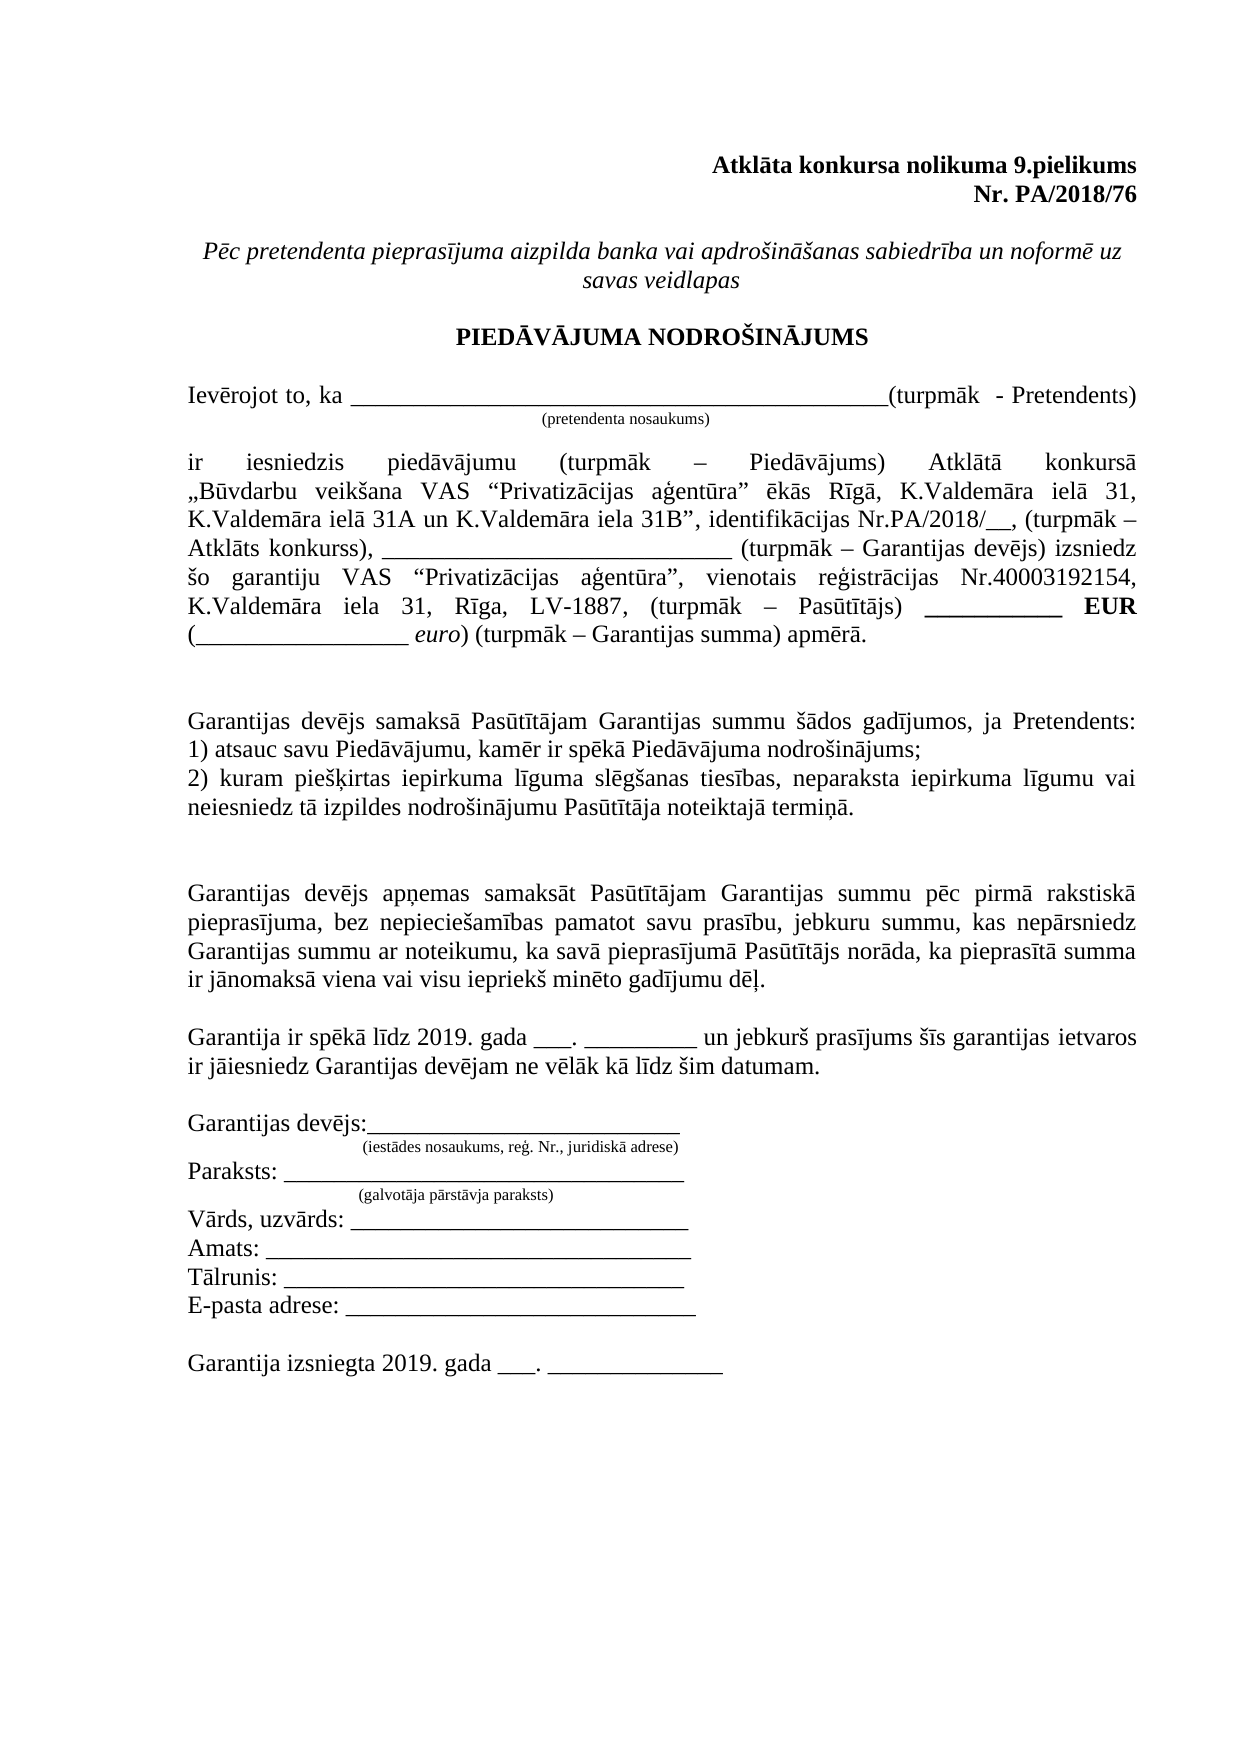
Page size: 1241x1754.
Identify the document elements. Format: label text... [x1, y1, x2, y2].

text 2) kuram piešķirtas iepirkuma līguma slēgšanas tiesības, neparaksta iepirkuma līgumu vai neiesniedz tā izpildes nodrošinājumu Pasūtītāja noteiktajā termiņā. [187, 763, 1137, 821]
text Garantijas devējs apņemas samaksāt Pasūtītājam Garantijas summu pēc pirmā rakstiskā pieprasījuma, bez nepieciešamības pamatot savu prasību, jebkuru summu, kas nepārsniedz Garantijas summu ar noteikumu, ka savā pieprasījumā Pasūtītājs norāda, ka pieprasītā summa ir jānomaksā viena vai visu iepriekš minēto gadījumu dēļ. [187, 878, 1137, 993]
text ir iesniedzis piedāvājumu (turpmāk – Piedāvājums) Atklātā konkursā „Būvdarbu veikšana VAS “Privatizācijas aģentūra” ēkās Rīgā, K.Valdemāra ielā 31, K.Valdemāra ielā 31A un K.Valdemāra iela 31B”, identifikācijas Nr.PA/2018/__, (turpmāk – Atklāts konkurss), ____________________________ (turpmāk – Garantijas devējs) izsniedz šo garantiju VAS “Privatizācijas aģentūra”, vienotais reģistrācijas Nr.40003192154, K.Valdemāra iela 31, Rīga, LV-1887, (turpmāk – Pasūtītājs) ___________ EUR (_________________ euro) (turpmāk – Garantijas summa) apmērā. [187, 428, 1137, 648]
text Ievērojot to, ka ___________________________________________(turpmāk - Pretendents) (pretendenta nosaukums) [187, 380, 1137, 428]
text Garantijas devējs samaksā Pasūtītājam Garantijas summu šādos gadījumos, ja Pretendents: 1) atsauc savu Piedāvājumu, kamēr ir spēkā Piedāvājuma nodrošinājums; [187, 706, 1137, 763]
text Garantijas devējs:_________________________ (iestādes nosaukums, reģ. Nr., juridiskā adrese) Paraksts: ________________________________ (galvotāja pārstāvja paraksts) Vārds, uzvārds: ___________________________ Amats: __________________________________ Tālrunis: ________________________________ E-pasta adrese: ____________________________ [187, 1108, 1137, 1348]
text Pēc pretendenta pieprasījuma aizpilda banka vai apdrošināšanas sabiedrība un noformē uz savas veidlapas [187, 236, 1137, 294]
text Garantija ir spēkā līdz 2019. gada ___. _________ un jebkurš prasījums šīs garantijas ietvaros ir jāiesniedz Garantijas devējam ne vēlāk kā līdz šim datumam. [187, 1022, 1137, 1079]
text Garantija izsniegta 2019. gada ___. ______________ [187, 1348, 1137, 1377]
text Atklāta konkursa nolikuma 9.pielikums [244, 150, 1137, 179]
text Nr. PA/2018/76 [187, 179, 1137, 207]
text PIEDĀVĀJUMA NODROŠINĀJUMS [187, 294, 1137, 380]
